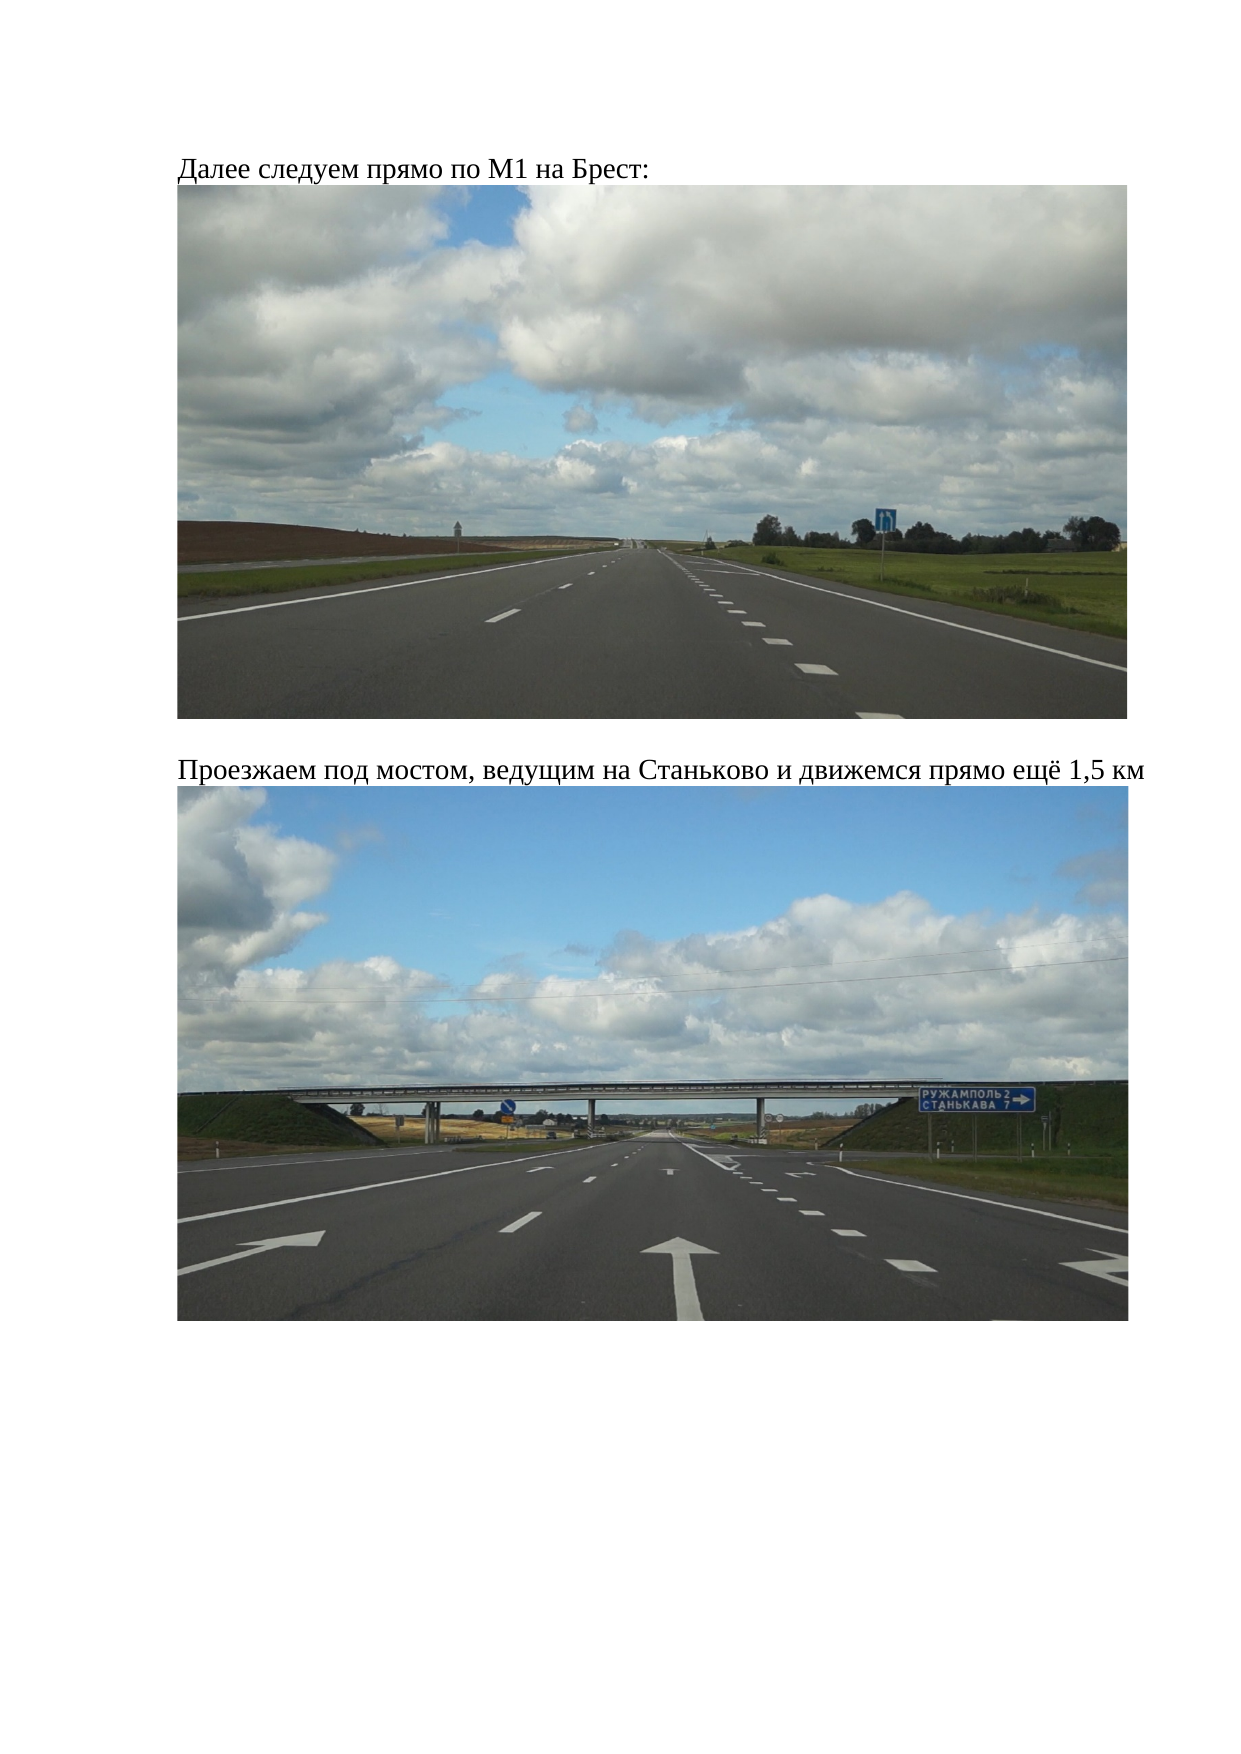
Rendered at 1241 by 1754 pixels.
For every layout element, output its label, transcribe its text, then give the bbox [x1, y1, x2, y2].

text Далее следуем прямо по М1 на Брест: [118, 152, 1181, 185]
picture [177, 786, 1129, 1321]
text Проезжаем под мостом, ведущим на Станьково и движемся прямо ещё 1,5 км [118, 752, 1181, 786]
picture [177, 185, 1128, 719]
